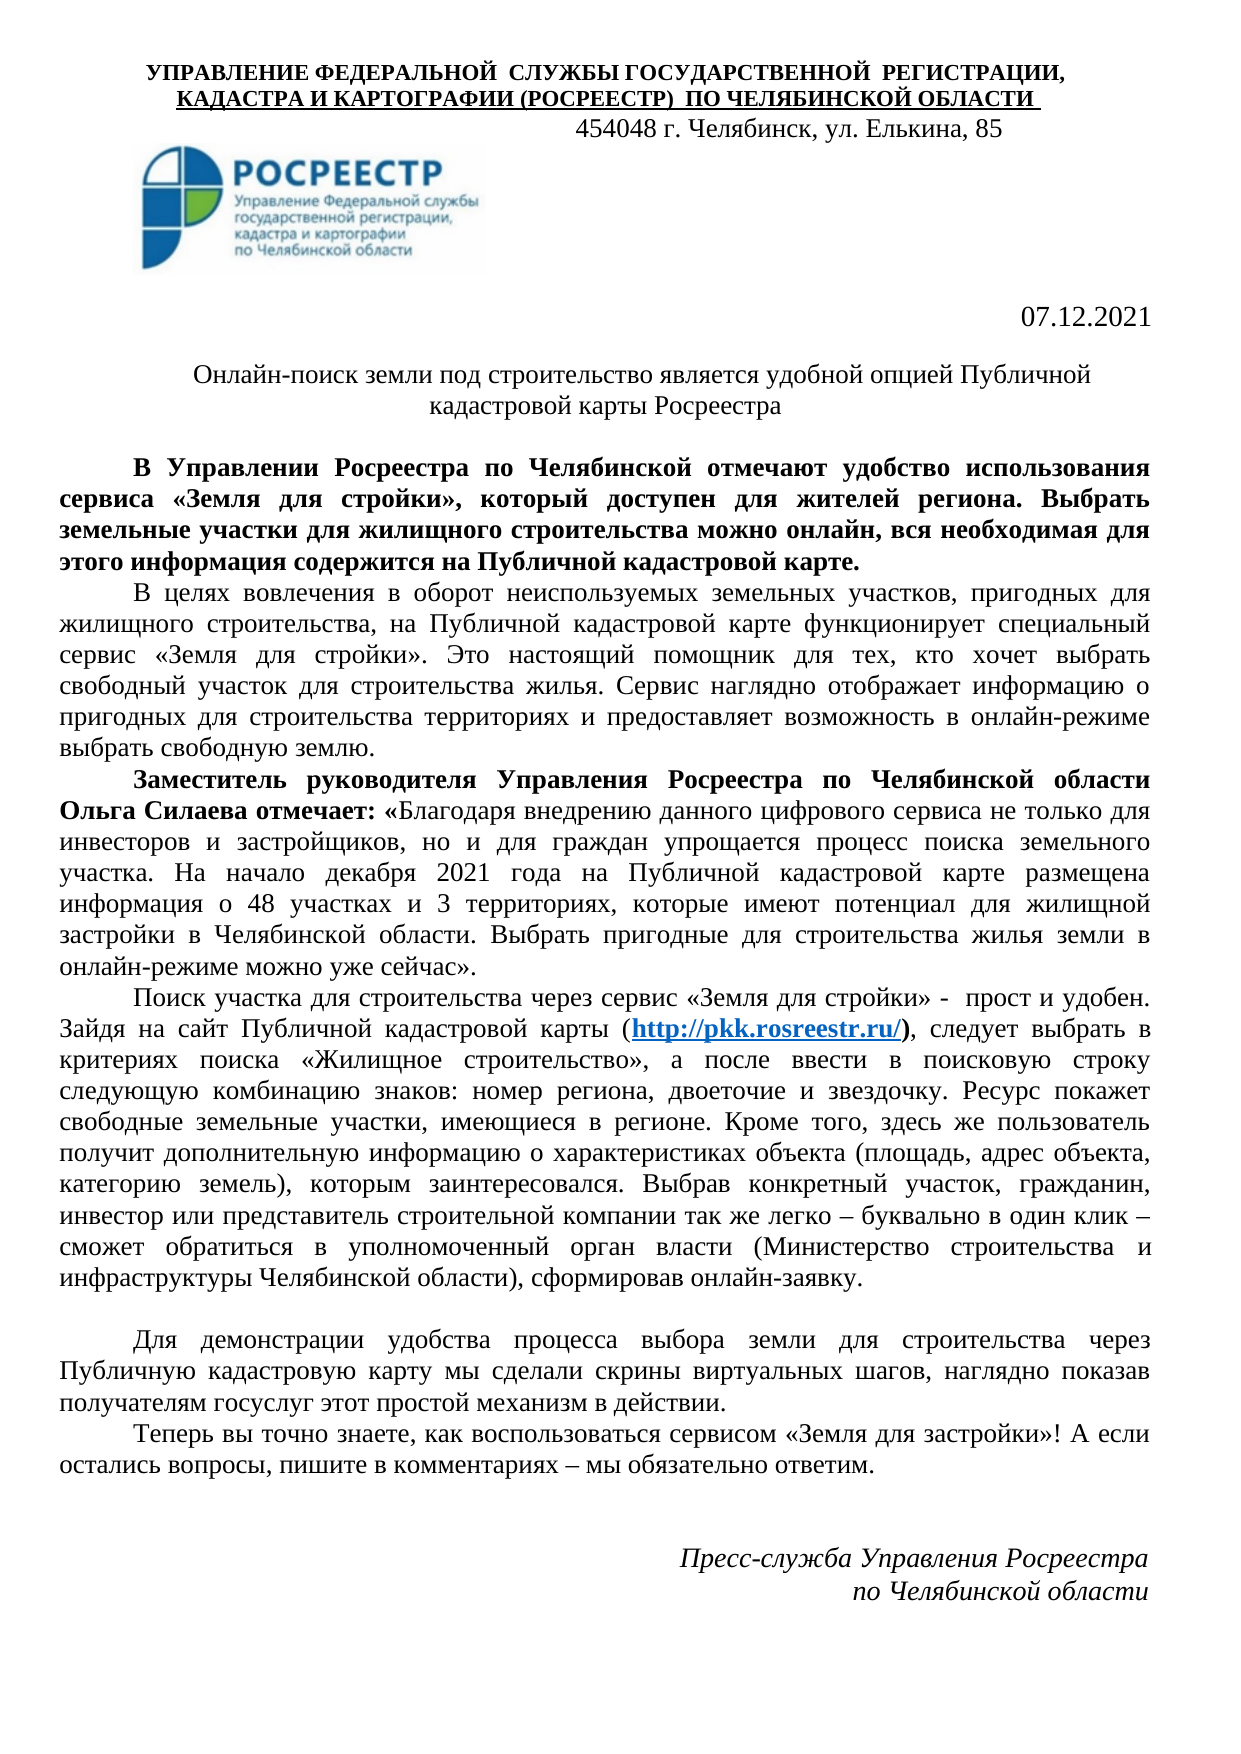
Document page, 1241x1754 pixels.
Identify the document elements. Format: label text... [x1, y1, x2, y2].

text КАДАСТРА И КАРТОГРАФИИ (РОСРЕЕСТР) ПО ЧЕЛЯБИНСКОЙ ОБЛАСТИ [59, 86, 1152, 112]
text Для демонстрации удобства процесса выбора земли для строительства через Публичную кадастровую карту мы сделали скрины виртуальных шагов, наглядно показав получателям госуслуг этот простой механизм в действии. [59, 1323, 1152, 1417]
text Теперь вы точно знаете, как воспользоваться сервисом «Земля для застройки»! А если остались вопросы, пишите в комментариях – мы обязательно ответим. [59, 1417, 1152, 1479]
text В Управлении Росреестра по Челябинской отмечают удобство использования сервиса «Земля для стройки», который доступен для жителей региона. Выбрать земельные участки для жилищного строительства можно онлайн, вся необходимая для этого информация содержится на Публичной кадастровой карте. [59, 451, 1152, 576]
text Поиск участка для строительства через сервис «Земля для стройки» - прост и удобен. Зайдя на сайт Публичной кадастровой карты (http://pkk.rosreestr.ru/), следует выбрать в критериях поиска «Жилищное строительство», а после ввести в поисковую строку следующую комбинацию знаков: номер региона, двоеточие и звездочку. Ресурс покажет свободные земельные участки, имеющиеся в регионе. Кроме того, здесь же пользователь получит дополнительную информацию о характеристиках объекта (площадь, адрес объекта, категорию земель), которым заинтересовался. Выбрав конкретный участок, гражданин, инвестор или представитель строительной компании так же легко – буквально в один клик – сможет обратиться в уполномоченный орган власти (Министерство строительства и инфраструктуры Челябинской области), сформировав онлайн-заявку. [59, 981, 1152, 1292]
text по Челябинской области [59, 1574, 1152, 1606]
text Пресс-служба Управления Росреестра [59, 1541, 1152, 1574]
text Онлайн-поиск земли под строительство является удобной опцией Публичной кадастровой карты Росреестра [59, 358, 1152, 420]
text . Челябинск, ул. Елькина, 85 [59, 112, 1152, 143]
text Заместитель руководителя Управления Росреестра по Челябинской области Ольга Силаева отмечает: «Благодаря внедрению данного цифрового сервиса не только для инвесторов и застройщиков, но и для граждан упрощается процесс поиска земельного участка. На начало декабря 2021 года на Публичной кадастровой карте размещена информация о 48 участках и 3 территориях, которые имеют потенциал для жилищной застройки в Челябинской области. Выбрать пригодные для строительства жилья земли в онлайн-режиме можно уже сейчас». [59, 763, 1152, 981]
text В целях вовлечения в оборот неиспользуемых земельных участков, пригодных для жилищного строительства, на Публичной кадастровой карте функционирует специальный сервис «Земля для стройки». Это настоящий помощник для тех, кто хочет выбрать свободный участок для строительства жилья. Сервис наглядно отображает информацию о пригодных для строительства территориях и предоставляет возможность в онлайн-режиме выбрать свободную землю. [59, 576, 1152, 763]
text УПРАВЛЕНИЕ ФЕДЕРАЛЬНОЙ СЛУЖБЫ ГОСУДАРСТВЕННОЙ РЕГИСТРАЦИИ, [59, 59, 1152, 86]
text 07.12.2021 [59, 299, 1152, 333]
picture [132, 143, 486, 275]
